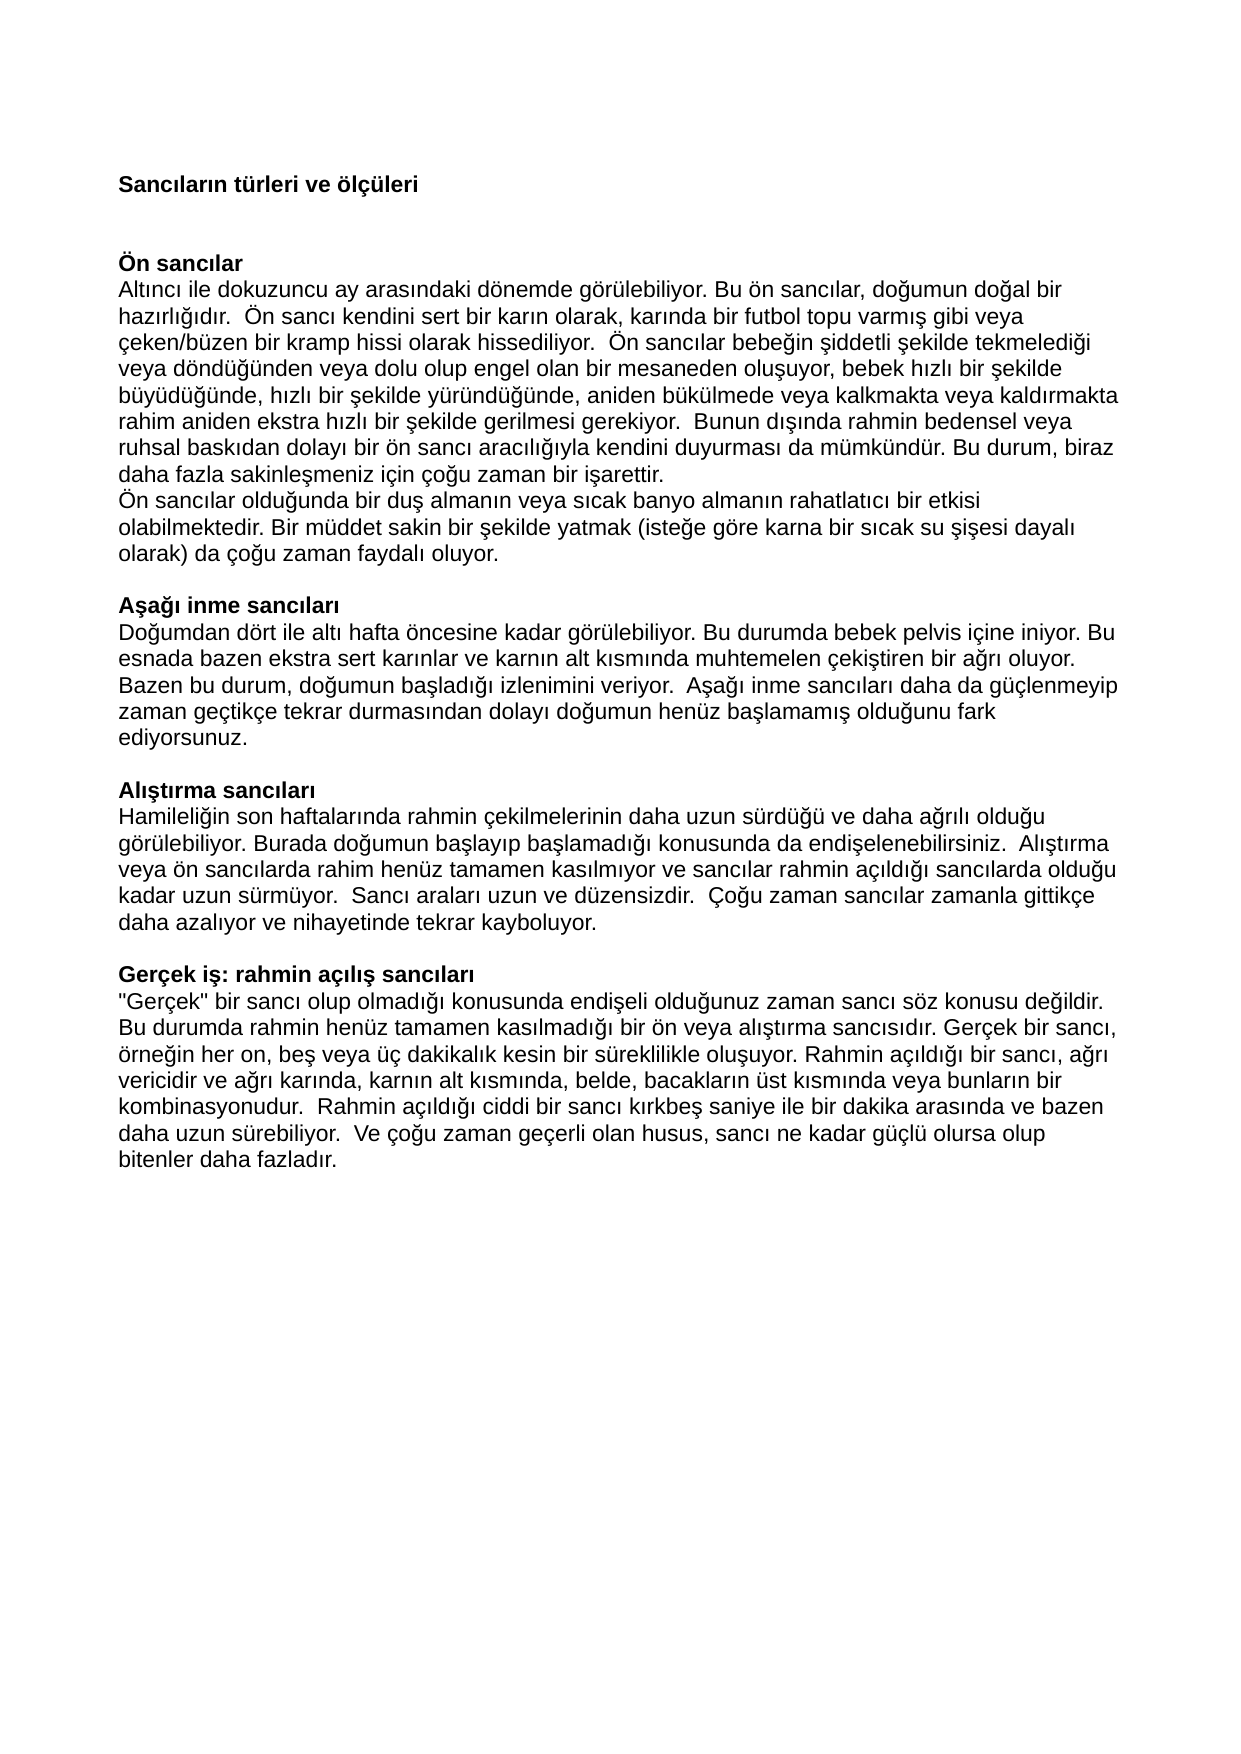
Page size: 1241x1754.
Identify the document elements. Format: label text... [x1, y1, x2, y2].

text Altıncı ile dokuzuncu ay arasındaki dönemde görülebiliyor. Bu ön sancılar, doğumun doğal bir hazırlığıdır. Ön sancı kendini sert bir karın olarak, karında bir futbol topu varmış gibi veya çeken/büzen bir kramp hissi olarak hissediliyor. Ön sancılar bebeğin şiddetli şekilde tekmelediği veya döndüğünden veya dolu olup engel olan bir mesaneden oluşuyor, bebek hızlı bir şekilde büyüdüğünde, hızlı bir şekilde yüründüğünde, aniden bükülmede veya kalkmakta veya kaldırmakta rahim aniden ekstra hızlı bir şekilde gerilmesi gerekiyor. Bunun dışında rahmin bedensel veya ruhsal baskıdan dolayı bir ön sancı aracılığıyla kendini duyurması da mümkündür. Bu durum, biraz daha fazla sakinleşmeniz için çoğu zaman bir işarettir. [118, 276, 1122, 487]
text Alıştırma sancıları [118, 777, 1122, 803]
text Doğumdan dört ile altı hafta öncesine kadar görülebiliyor. Bu durumda bebek pelvis içine iniyor. Bu esnada bazen ekstra sert karınlar ve karnın alt kısmında muhtemelen çekiştiren bir ağrı oluyor. Bazen bu durum, doğumun başladığı izlenimini veriyor. Aşağı inme sancıları daha da güçlenmeyip zaman geçtikçe tekrar durmasından dolayı doğumun henüz başlamamış olduğunu fark ediyorsunuz. [118, 619, 1122, 751]
text Bu durumda rahmin henüz tamamen kasılmadığı bir ön veya alıştırma sancısıdır. Gerçek bir sancı, örneğin her on, beş veya üç dakikalık kesin bir süreklilikle oluşuyor. Rahmin açıldığı bir sancı, ağrı vericidir ve ağrı karında, karnın alt kısmında, belde, bacakların üst kısmında veya bunların bir kombinasyonudur. Rahmin açıldığı ciddi bir sancı kırkbeş saniye ile bir dakika arasında ve bazen daha uzun sürebiliyor. Ve çoğu zaman geçerli olan husus, sancı ne kadar güçlü olursa olup bitenler daha fazladır. [118, 1014, 1122, 1172]
text Hamileliğin son haftalarında rahmin çekilmelerinin daha uzun sürdüğü ve daha ağrılı olduğu görülebiliyor. Burada doğumun başlayıp başlamadığı konusunda da endişelenebilirsiniz. Alıştırma veya ön sancılarda rahim henüz tamamen kasılmıyor ve sancılar rahmin açıldığı sancılarda olduğu kadar uzun sürmüyor. Sancı araları uzun ve düzensizdir. Çoğu zaman sancılar zamanla gittikçe daha azalıyor ve nihayetinde tekrar kayboluyor. [118, 803, 1122, 935]
text Ön sancılar olduğunda bir duş almanın veya sıcak banyo almanın rahatlatıcı bir etkisi olabilmektedir. Bir müddet sakin bir şekilde yatmak (isteğe göre karna bir sıcak su şişesi dayalı olarak) da çoğu zaman faydalı oluyor. [118, 487, 1122, 566]
text Gerçek iş: rahmin açılış sancıları [118, 961, 1122, 988]
text Ön sancılar [118, 250, 1122, 276]
text "Gerçek" bir sancı olup olmadığı konusunda endişeli olduğunuz zaman sancı söz konusu değildir. [118, 988, 1122, 1014]
text Aşağı inme sancıları [118, 592, 1122, 619]
text Sancıların türleri ve ölçüleri [118, 171, 1122, 197]
